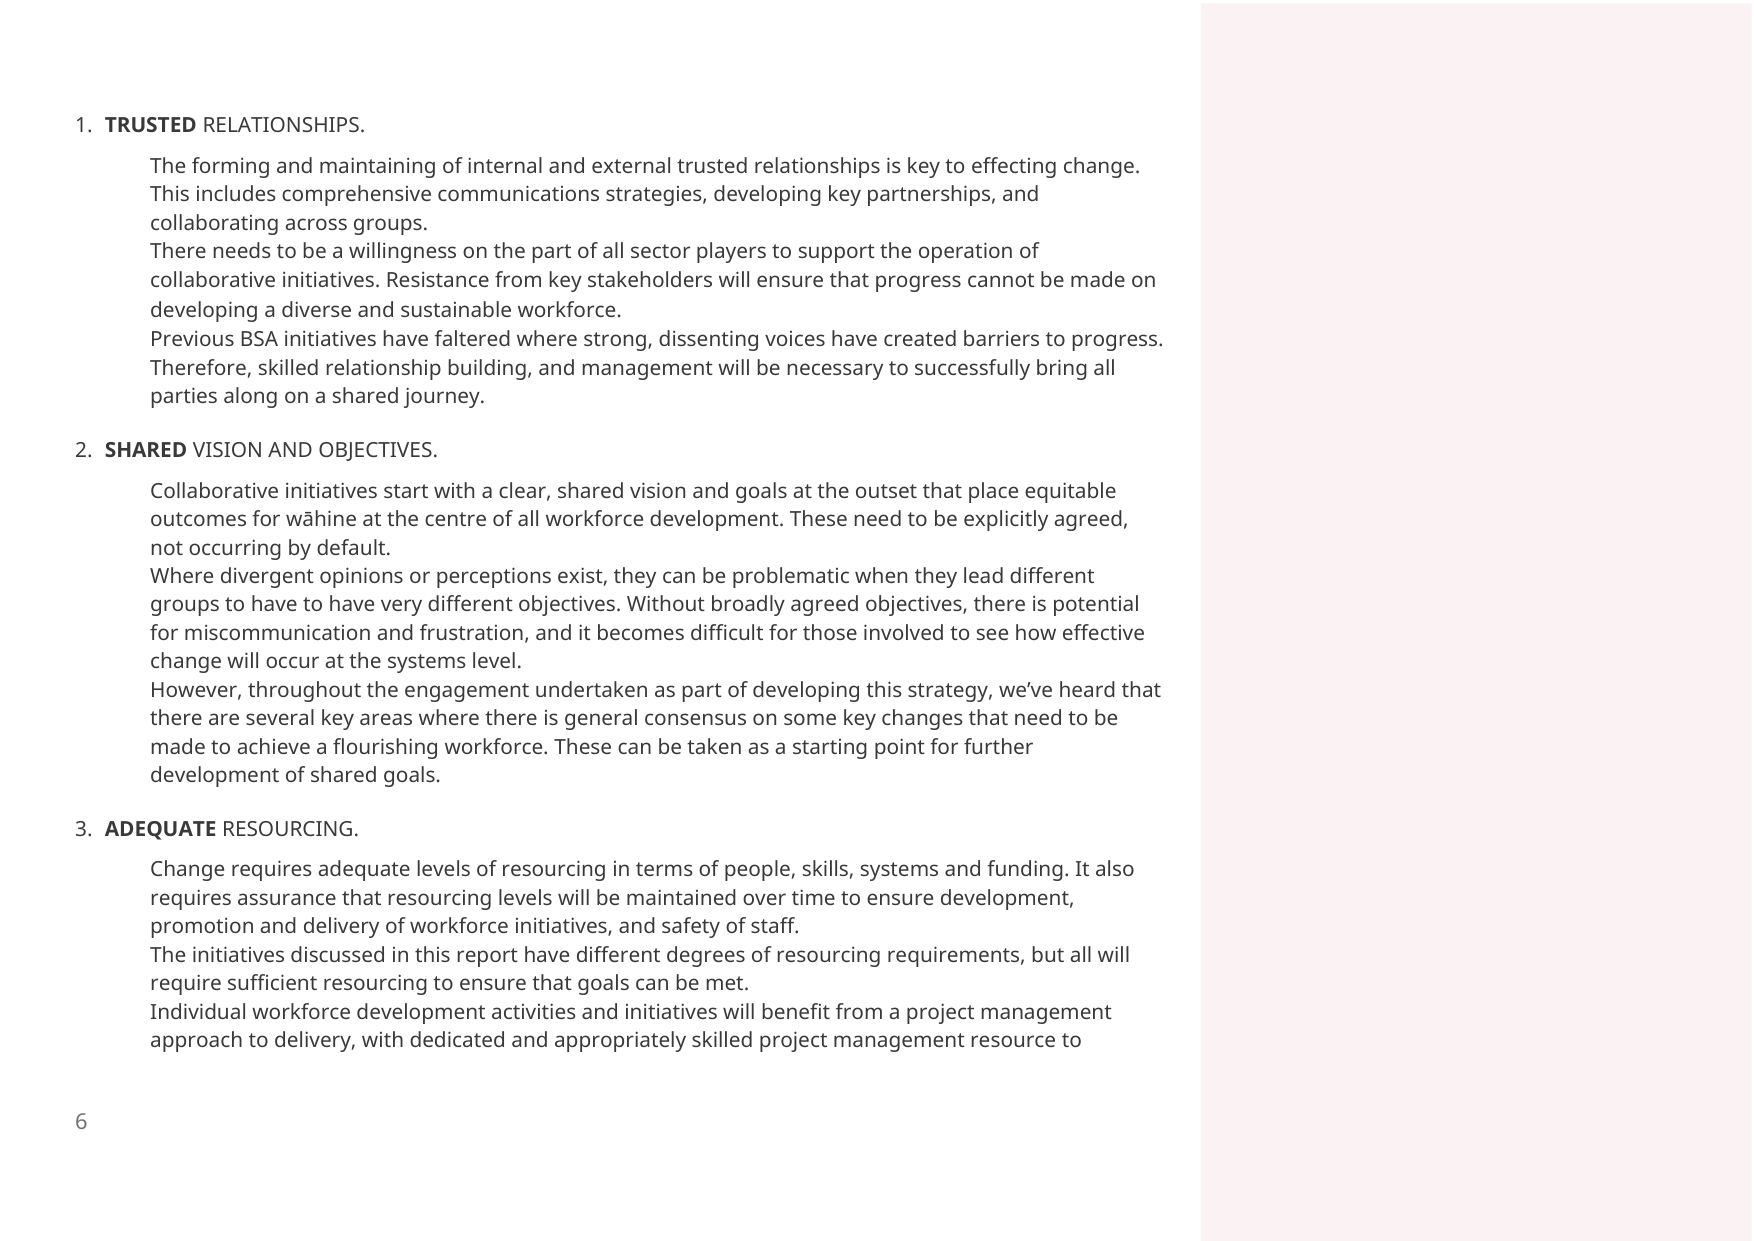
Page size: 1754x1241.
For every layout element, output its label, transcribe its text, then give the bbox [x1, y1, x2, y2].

text The forming and maintaining of internal and external trusted relationships is key to effecting change. This includes comprehensive communications strategies, developing key partnerships, and collaborating across groups. [150, 151, 1167, 236]
text Previous BSA initiatives have faltered where strong, dissenting voices have created barriers to progress. Therefore, skilled relationship building, and management will be necessary to successfully bring all parties along on a shared journey. [150, 324, 1167, 410]
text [150, 997, 1167, 1054]
text Collaborative initiatives start with a clear, shared vision and goals at the outset that place equitable outcomes for wāhine at the centre of all workforce development. These need to be explicitly agreed, not occurring by default. [150, 476, 1167, 561]
text The initiatives discussed in this report have different degrees of resourcing requirements, but all will require sufficient resourcing to ensure that goals can be met. [150, 940, 1167, 997]
list TRUSTED RELATIONSHIPS. [75, 110, 1167, 139]
list SHARED VISION AND OBJECTIVES. [75, 435, 1167, 463]
list ADEQUATE RESOURCING. [75, 814, 1167, 842]
text There needs to be a willingness on the part of all sector players to support the operation of collaborative initiatives. Resistance from key stakeholders will ensure that progress cannot be made on developing a diverse and sustainable workforce. [150, 236, 1167, 324]
text Where divergent opinions or perceptions exist, they can be problematic when they lead different groups to have to have very different objectives. Without broadly agreed objectives, there is potential for miscommunication and frustration, and it becomes difficult for those involved to see how effective change will occur at the systems level. [150, 561, 1167, 675]
text However, throughout the engagement undertaken as part of developing this strategy, we’ve heard that there are several key areas where there is general consensus on some key changes that need to be made to achieve a flourishing workforce. These can be taken as a starting point for further development of shared goals. [150, 675, 1167, 789]
text Change requires adequate levels of resourcing in terms of people, skills, systems and funding. It also requires assurance that resourcing levels will be maintained over time to ensure development, promotion and delivery of workforce initiatives, and safety of staff. [150, 854, 1167, 940]
